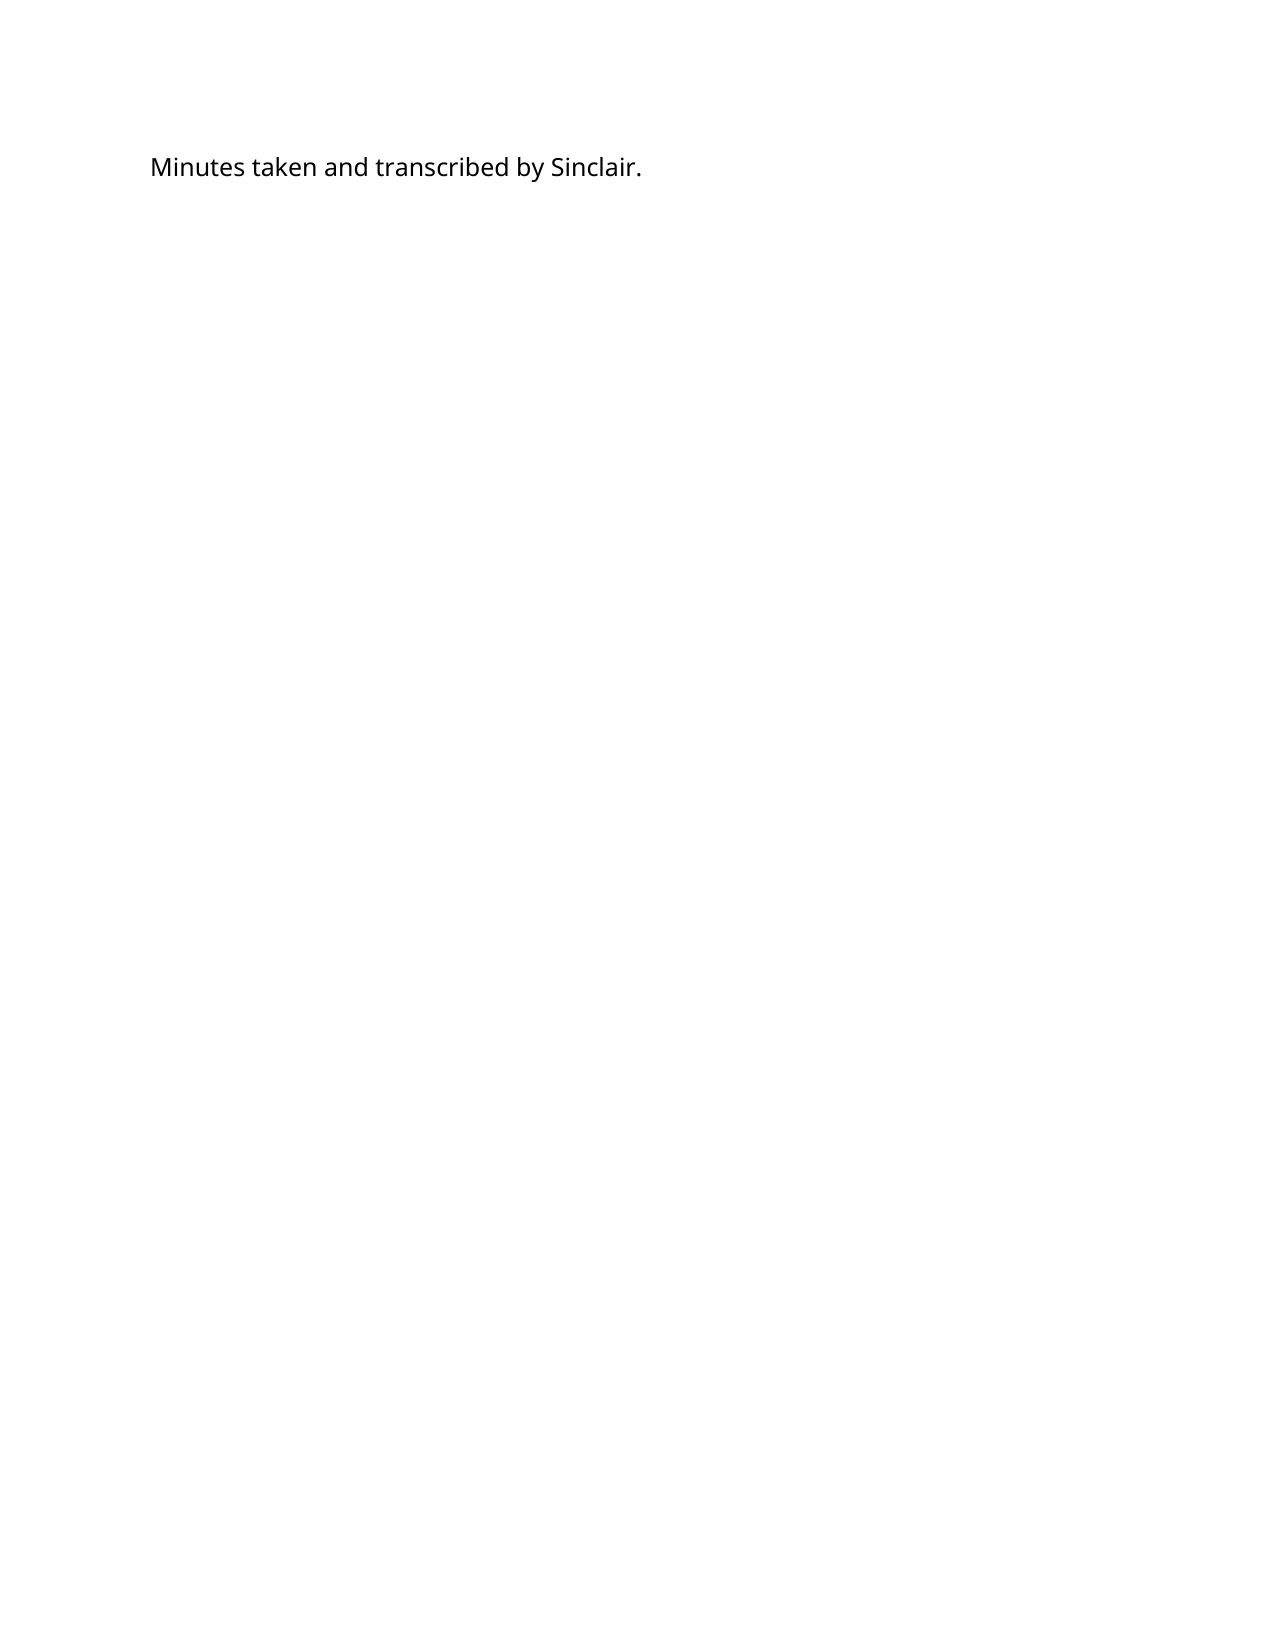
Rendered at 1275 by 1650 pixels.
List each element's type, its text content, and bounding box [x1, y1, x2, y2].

text Minutes taken and transcribed by Sinclair. [150, 150, 1125, 184]
